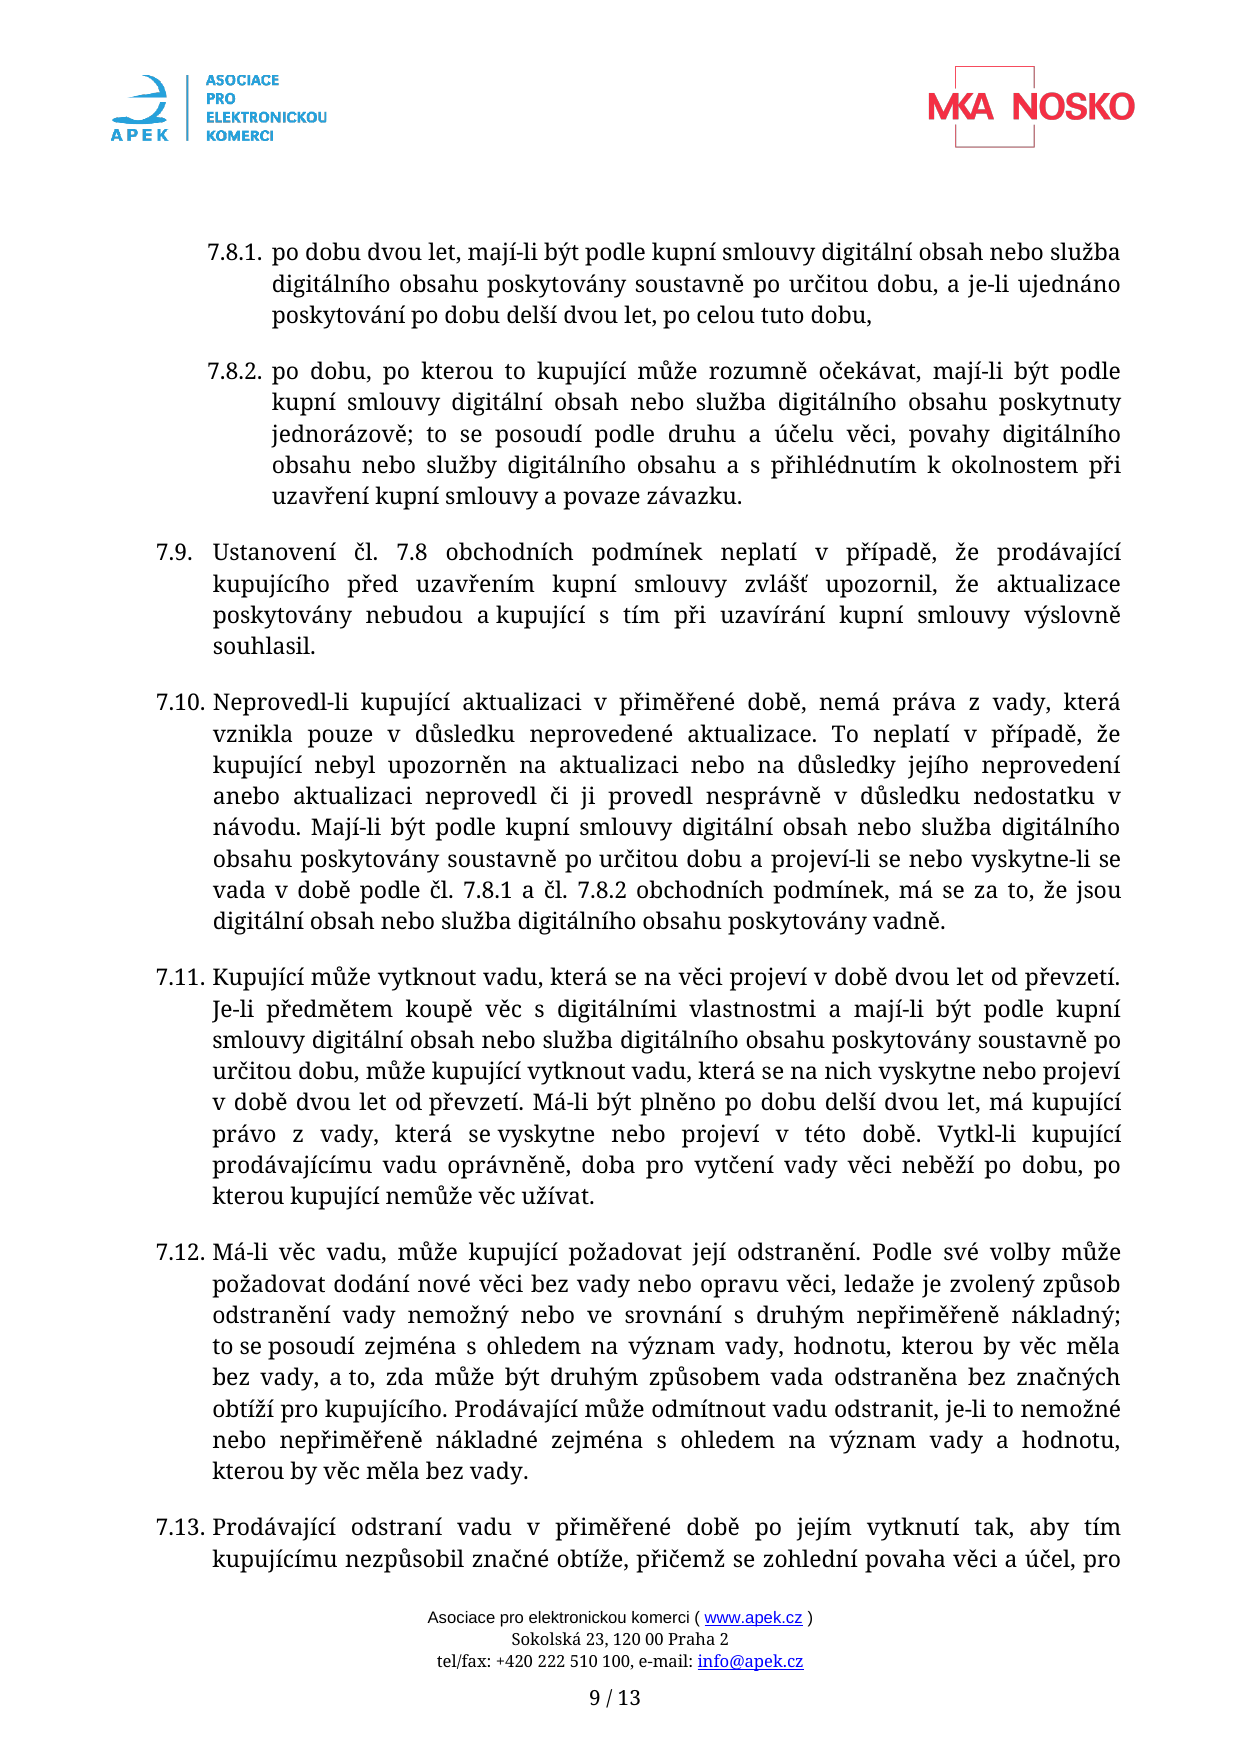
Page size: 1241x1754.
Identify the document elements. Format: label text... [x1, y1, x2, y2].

text Kupující může vytknout vadu, která se na věci projeví v době dvou let od převzetí. Je-li předmětem koupě věc s digitálními vlastnostmi a mají-li být podle kupní smlouvy digitální obsah nebo služba digitálního obsahu poskytovány soustavně po určitou dobu, může kupující vytknout vadu, která se na nich vyskytne nebo projeví v době dvou let od převzetí. Má-li být plněno po dobu delší dvou let, má kupující právo z vady, která se vyskytne nebo projeví v této době. Vytkl-li kupující prodávajícímu vadu oprávněně, doba pro vytčení vady věci neběží po dobu, po kterou kupující nemůže věc užívat. [155, 961, 1122, 1211]
list po dobu, po kterou to kupující může rozumně očekávat, mají-li být podle kupní smlouvy digitální obsah nebo služba digitálního obsahu poskytnuty jednorázově; to se posoudí podle druhu a účelu věci, povahy digitálního obsahu nebo služby digitálního obsahu a s přihlédnutím k okolnostem při uzavření kupní smlouvy a povaze závazku. [207, 355, 1122, 511]
text Ustanovení čl. 7.8 obchodních podmínek neplatí v případě, že prodávající kupujícího před uzavřením kupní smlouvy zvlášť upozornil, že aktualizace poskytovány nebudou a kupující s tím při uzavírání kupní smlouvy výslovně souhlasil. [156, 536, 1122, 661]
text Má-li věc vadu, může kupující požadovat její odstranění. Podle své volby může požadovat dodání nové věci bez vady nebo opravu věci, ledaže je zvolený způsob odstranění vady nemožný nebo ve srovnání s druhým nepřiměřeně nákladný; to se posoudí zejména s ohledem na význam vady, hodnotu, kterou by věc měla bez vady, a to, zda může být druhým způsobem vada odstraněna bez značných obtíží pro kupujícího. Prodávající může odmítnout vadu odstranit, je-li to nemožné nebo nepřiměřeně nákladné zejména s ohledem na význam vady a hodnotu, kterou by věc měla bez vady. [155, 1236, 1122, 1486]
text Neprovedl-li kupující aktualizaci v přiměřené době, nemá práva z vady, která vznikla pouze v důsledku neprovedené aktualizace. To neplatí v případě, že kupující nebyl upozorněn na aktualizaci nebo na důsledky jejího neprovedení anebo aktualizaci neprovedl či ji provedl nesprávně v důsledku nedostatku v návodu. Mají-li být podle kupní smlouvy digitální obsah nebo služba digitálního obsahu poskytovány soustavně po určitou dobu a projeví-li se nebo vyskytne-li se vada v době podle čl. 7.8.1 a čl. 7.8.2 obchodních podmínek, má se za to, že jsou digitální obsah nebo služba digitálního obsahu poskytovány vadně. [156, 686, 1122, 936]
list po dobu dvou let, mají-li být podle kupní smlouvy digitální obsah nebo služba digitálního obsahu poskytovány soustavně po určitou dobu, a je-li ujednáno poskytování po dobu delší dvou let, po celou tuto dobu, [207, 236, 1122, 330]
picture [111, 75, 327, 141]
picture [926, 64, 1137, 150]
